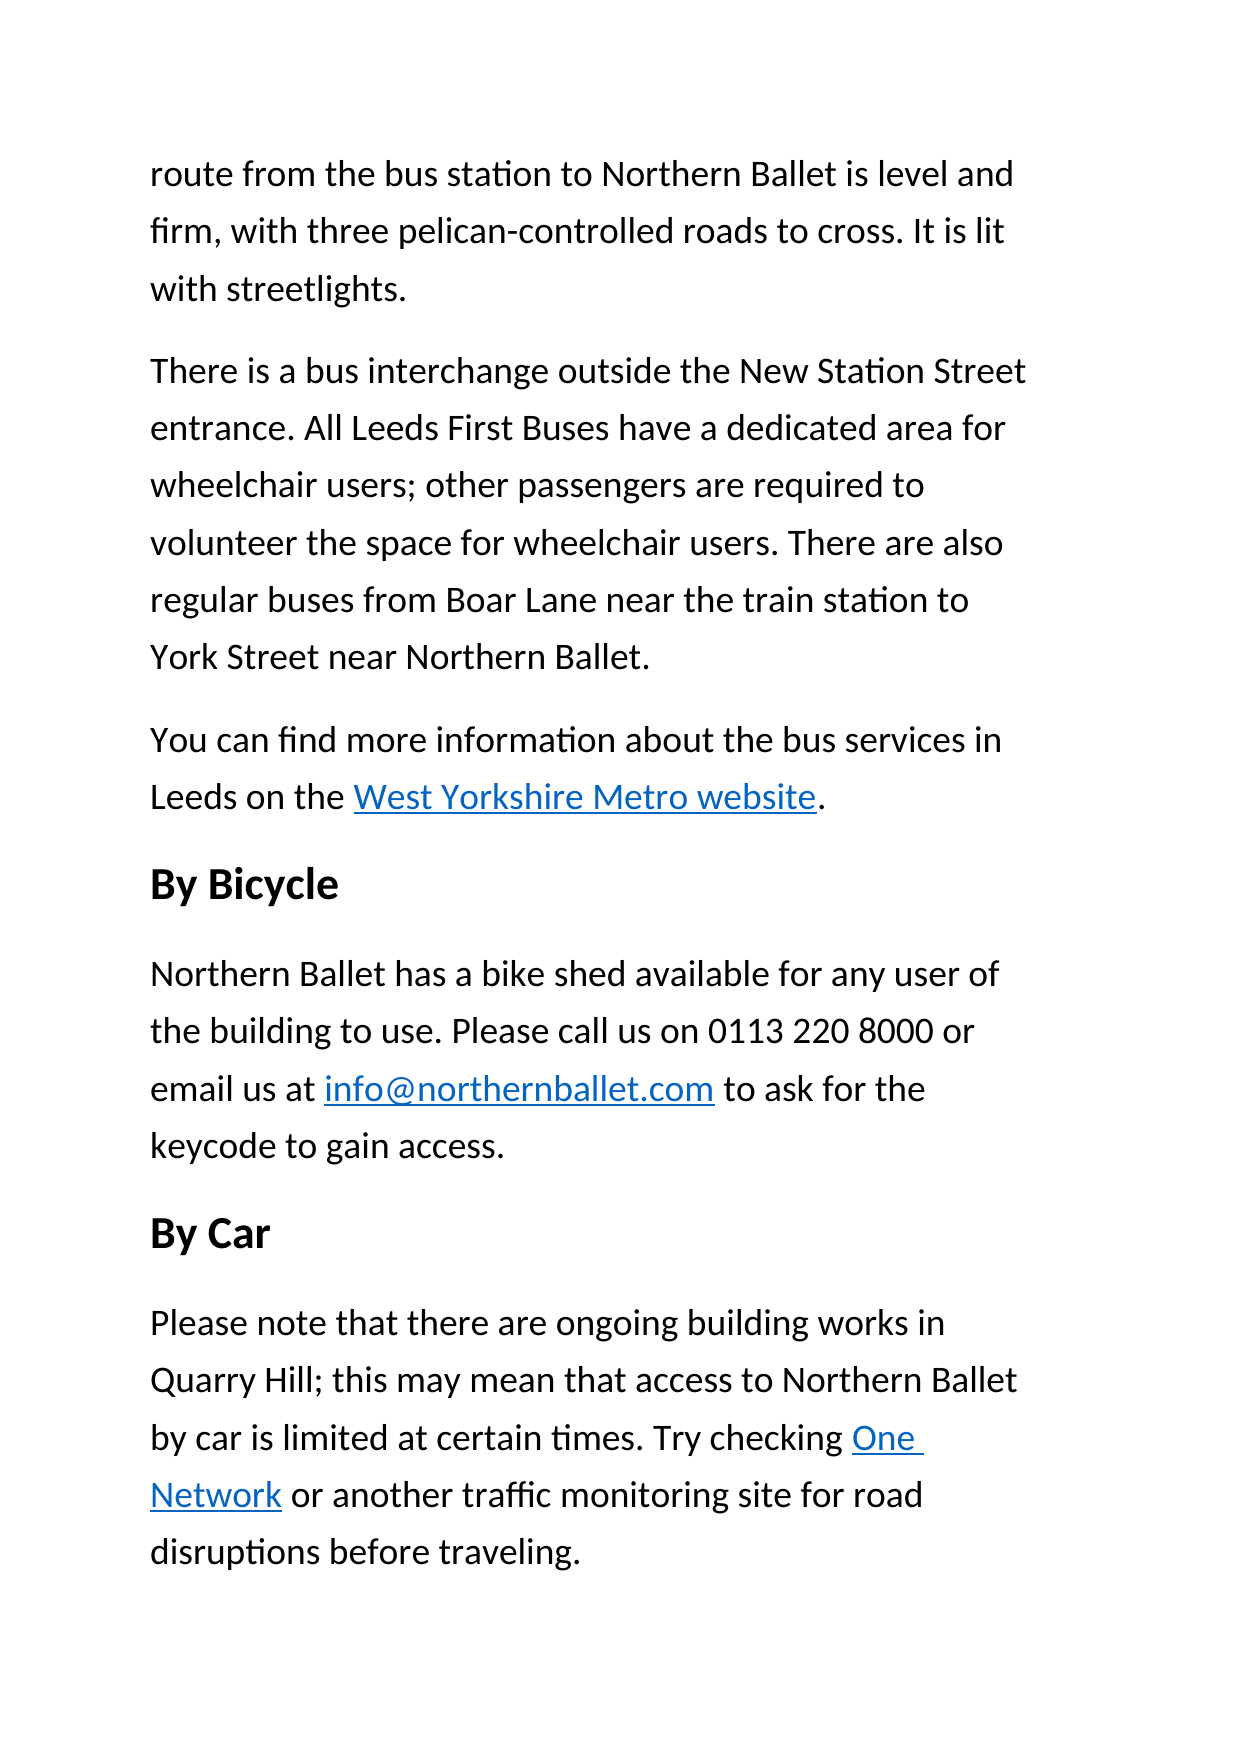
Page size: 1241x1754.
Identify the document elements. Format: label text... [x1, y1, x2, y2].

subtitle By Bicycle [150, 855, 1031, 911]
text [150, 150, 1031, 310]
text There is a bus interchange outside the New Station Street entrance. All Leeds First Buses have a dedicated area for wheelchair users; other passengers are required to volunteer the space for wheelchair users. There are also regular buses from Boar Lane near the train station to York Street near Northern Ballet. [150, 347, 1031, 679]
text You can find more information about the bus services in Leeds on the West Yorkshire Metro website. [150, 716, 1031, 819]
subtitle By Car [150, 1204, 1031, 1260]
text Please note that there are ongoing building works in Quarry Hill; this may mean that access to Northern Ballet by car is limited at certain times. Try checking One Network or another traffic monitoring site for road disruptions before traveling. [150, 1299, 1031, 1574]
text Northern Ballet has a bike shed available for any user of the building to use. Please call us on 0113 220 8000 or email us at info@northernballet.com to ask for the keycode to gain access. [150, 950, 1031, 1168]
